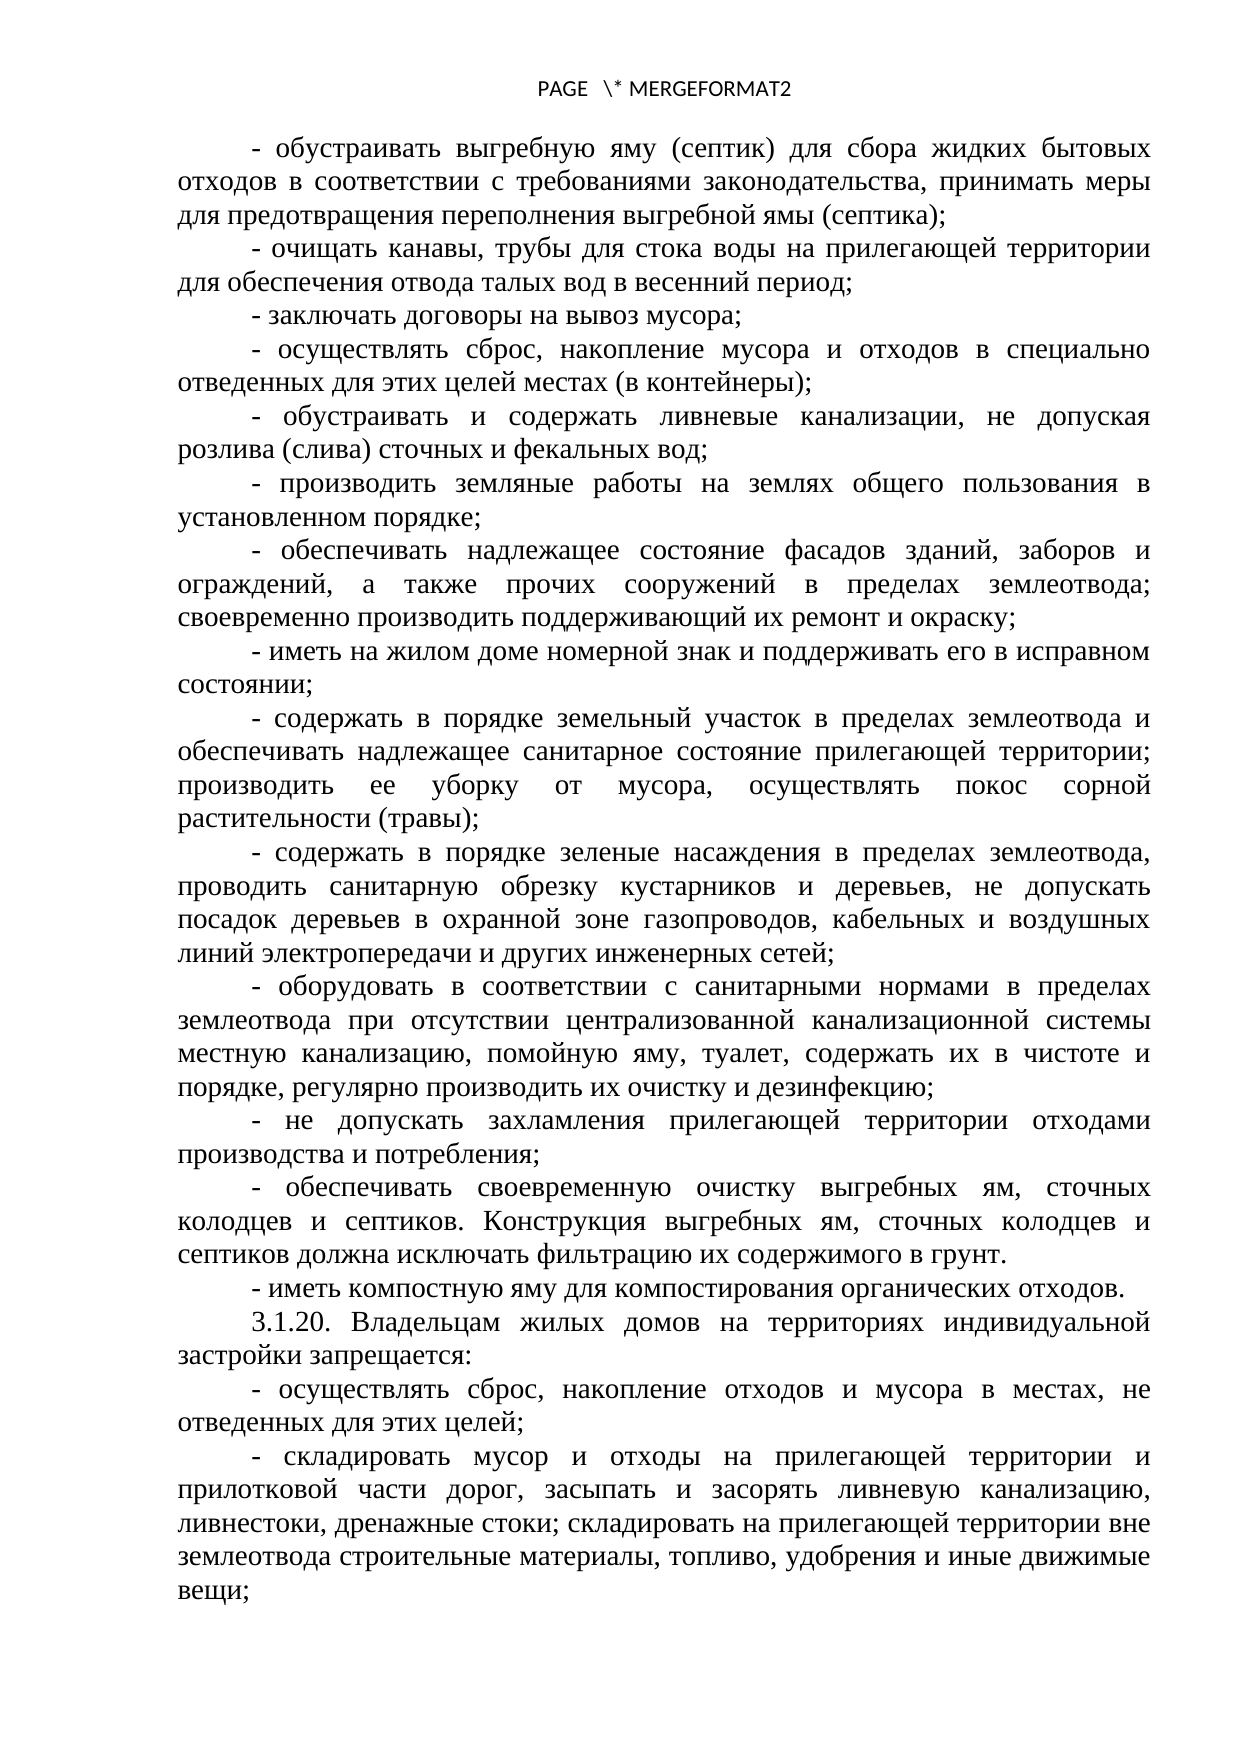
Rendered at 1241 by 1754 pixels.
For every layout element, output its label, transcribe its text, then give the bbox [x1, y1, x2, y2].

text - очищать канавы, трубы для стока воды на прилегающей территории для обеспечения отвода талых вод в весенний период; [177, 230, 1152, 297]
text - производить земляные работы на землях общего пользования в установленном порядке; [177, 465, 1152, 532]
text - заключать договоры на вывоз мусора; [177, 297, 1152, 331]
text - не допускать захламления прилегающей территории отходами производства и потребления; [177, 1102, 1152, 1169]
text - иметь на жилом доме номерной знак и поддерживать его в исправном состоянии; [177, 633, 1152, 700]
text - обеспечивать своевременную очистку выгребных ям, сточных колодцев и септиков. Конструкция выгребных ям, сточных колодцев и септиков должна исключать фильтрацию их содержимого в грунт. [177, 1169, 1152, 1270]
text - осуществлять сброс, накопление отходов и мусора в местах, не отведенных для этих целей; [177, 1371, 1152, 1438]
text - обеспечивать надлежащее состояние фасадов зданий, заборов и ограждений, а также прочих сооружений в пределах землеотвода; своевременно производить поддерживающий их ремонт и окраску; [177, 532, 1152, 633]
text - иметь компостную яму для компостирования органических отходов. [177, 1270, 1152, 1304]
text - содержать в порядке земельный участок в пределах землеотвода и обеспечивать надлежащее санитарное состояние прилегающей территории; производить ее уборку от мусора, осуществлять покос сорной растительности (травы); [177, 700, 1152, 834]
text - оборудовать в соответствии с санитарными нормами в пределах землеотвода при отсутствии централизованной канализационной системы местную канализацию, помойную яму, туалет, содержать их в чистоте и порядке, регулярно производить их очистку и дезинфекцию; [177, 968, 1152, 1102]
text - обустраивать выгребную яму (септик) для сбора жидких бытовых отходов в соответствии с требованиями законодательства, принимать меры для предотвращения переполнения выгребной ямы (септика); [177, 130, 1152, 230]
text - складировать мусор и отходы на прилегающей территории и прилотковой части дорог, засыпать и засорять ливневую канализацию, ливнестоки, дренажные стоки; складировать на прилегающей территории вне землеотвода строительные материалы, топливо, удобрения и иные движимые вещи; [177, 1438, 1152, 1606]
text - содержать в порядке зеленые насаждения в пределах землеотвода, проводить санитарную обрезку кустарников и деревьев, не допускать посадок деревьев в охранной зоне газопроводов, кабельных и воздушных линий электропередачи и других инженерных сетей; [177, 834, 1152, 968]
text - обустраивать и содержать ливневые канализации, не допуская розлива (слива) сточных и фекальных вод; [177, 398, 1152, 465]
text 3.1.20. Владельцам жилых домов на территориях индивидуальной застройки запрещается: [177, 1304, 1152, 1371]
text - осуществлять сброс, накопление мусора и отходов в специально отведенных для этих целей местах (в контейнеры); [177, 331, 1152, 398]
